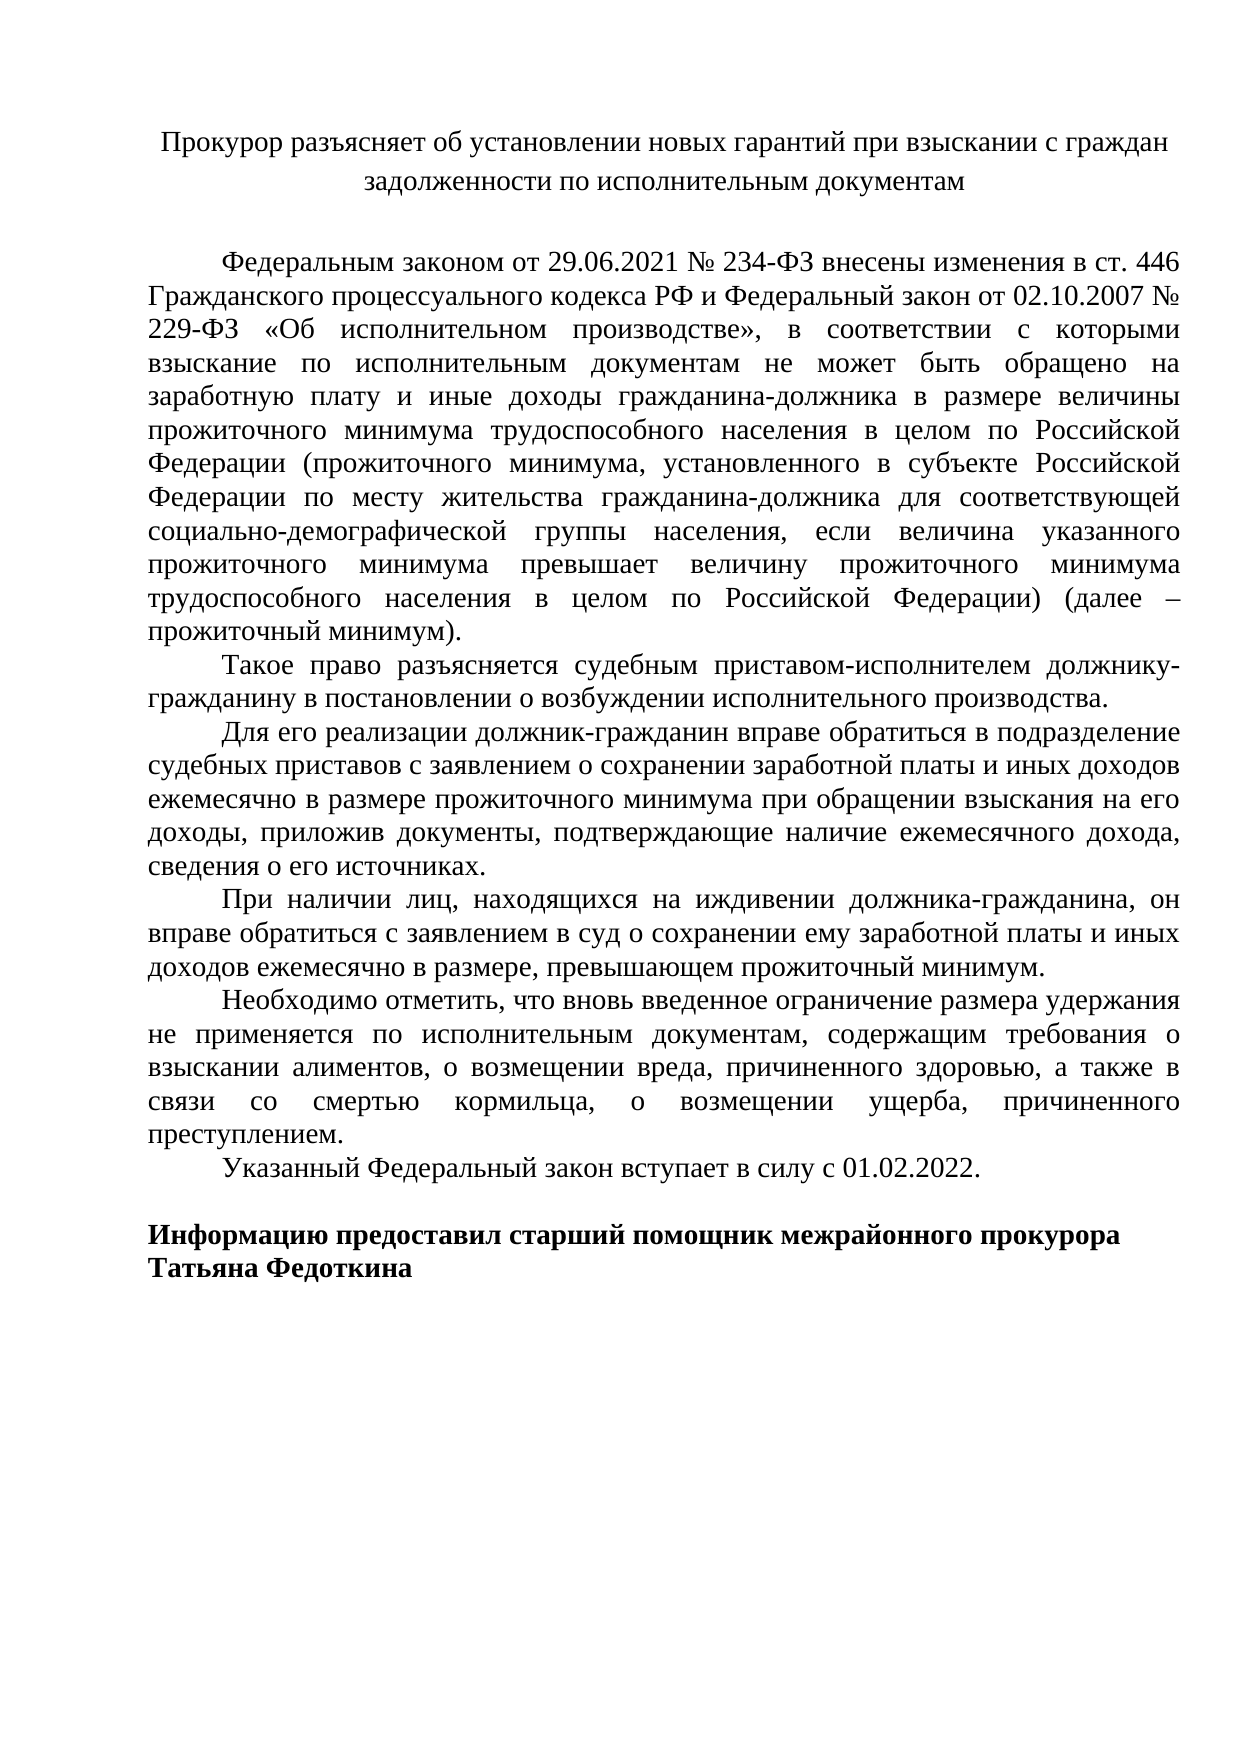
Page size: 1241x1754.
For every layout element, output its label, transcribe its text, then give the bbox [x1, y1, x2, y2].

text Информацию предоставил старший помощник межрайонного прокурора Татьяна Федоткина [148, 1217, 1181, 1284]
text Такое право разъясняется судебным приставом-исполнителем должнику-гражданину в постановлении о возбуждении исполнительного производства. [148, 647, 1181, 714]
text При наличии лиц, находящихся на иждивении должника-гражданина, он вправе обратиться с заявлением в суд о сохранении ему заработной платы и иных доходов ежемесячно в размере, превышающем прожиточный минимум. [148, 882, 1181, 982]
text Необходимо отметить, что вновь введенное ограничение размера удержания не применяется по исполнительным документам, содержащим требования о взыскании алиментов, о возмещении вреда, причиненного здоровью, а также в связи со смертью кормильца, о возмещении ущерба, причиненного преступлением. [148, 982, 1181, 1150]
text Указанный Федеральный закон вступает в силу с 01.02.2022. [148, 1150, 1181, 1183]
text Для его реализации должник-гражданин вправе обратиться в подразделение судебных приставов с заявлением о сохранении заработной платы и иных доходов ежемесячно в размере прожиточного минимума при обращении взыскания на его доходы, приложив документы, подтверждающие наличие ежемесячного дохода, сведения о его источниках. [148, 714, 1181, 882]
subtitle Прокурор разъясняет об установлении новых гарантий при взыскании с граждан задолженности по исполнительным документам [148, 118, 1181, 196]
text Федеральным законом от 29.06.2021 № 234-ФЗ внесены изменения в ст. 446 Гражданского процессуального кодекса РФ и Федеральный закон от 02.10.2007 № 229-ФЗ «Об исполнительном производстве», в соответствии с которыми взыскание по исполнительным документам не может быть обращено на заработную плату и иные доходы гражданина-должника в размере величины прожиточного минимума трудоспособного населения в целом по Российской Федерации (прожиточного минимума, установленного в субъекте Российской Федерации по месту жительства гражданина-должника для соответствующей социально-демографической группы населения, если величина указанного прожиточного минимума превышает величину прожиточного минимума трудоспособного населения в целом по Российской Федерации) (далее – прожиточный минимум). [148, 244, 1181, 647]
